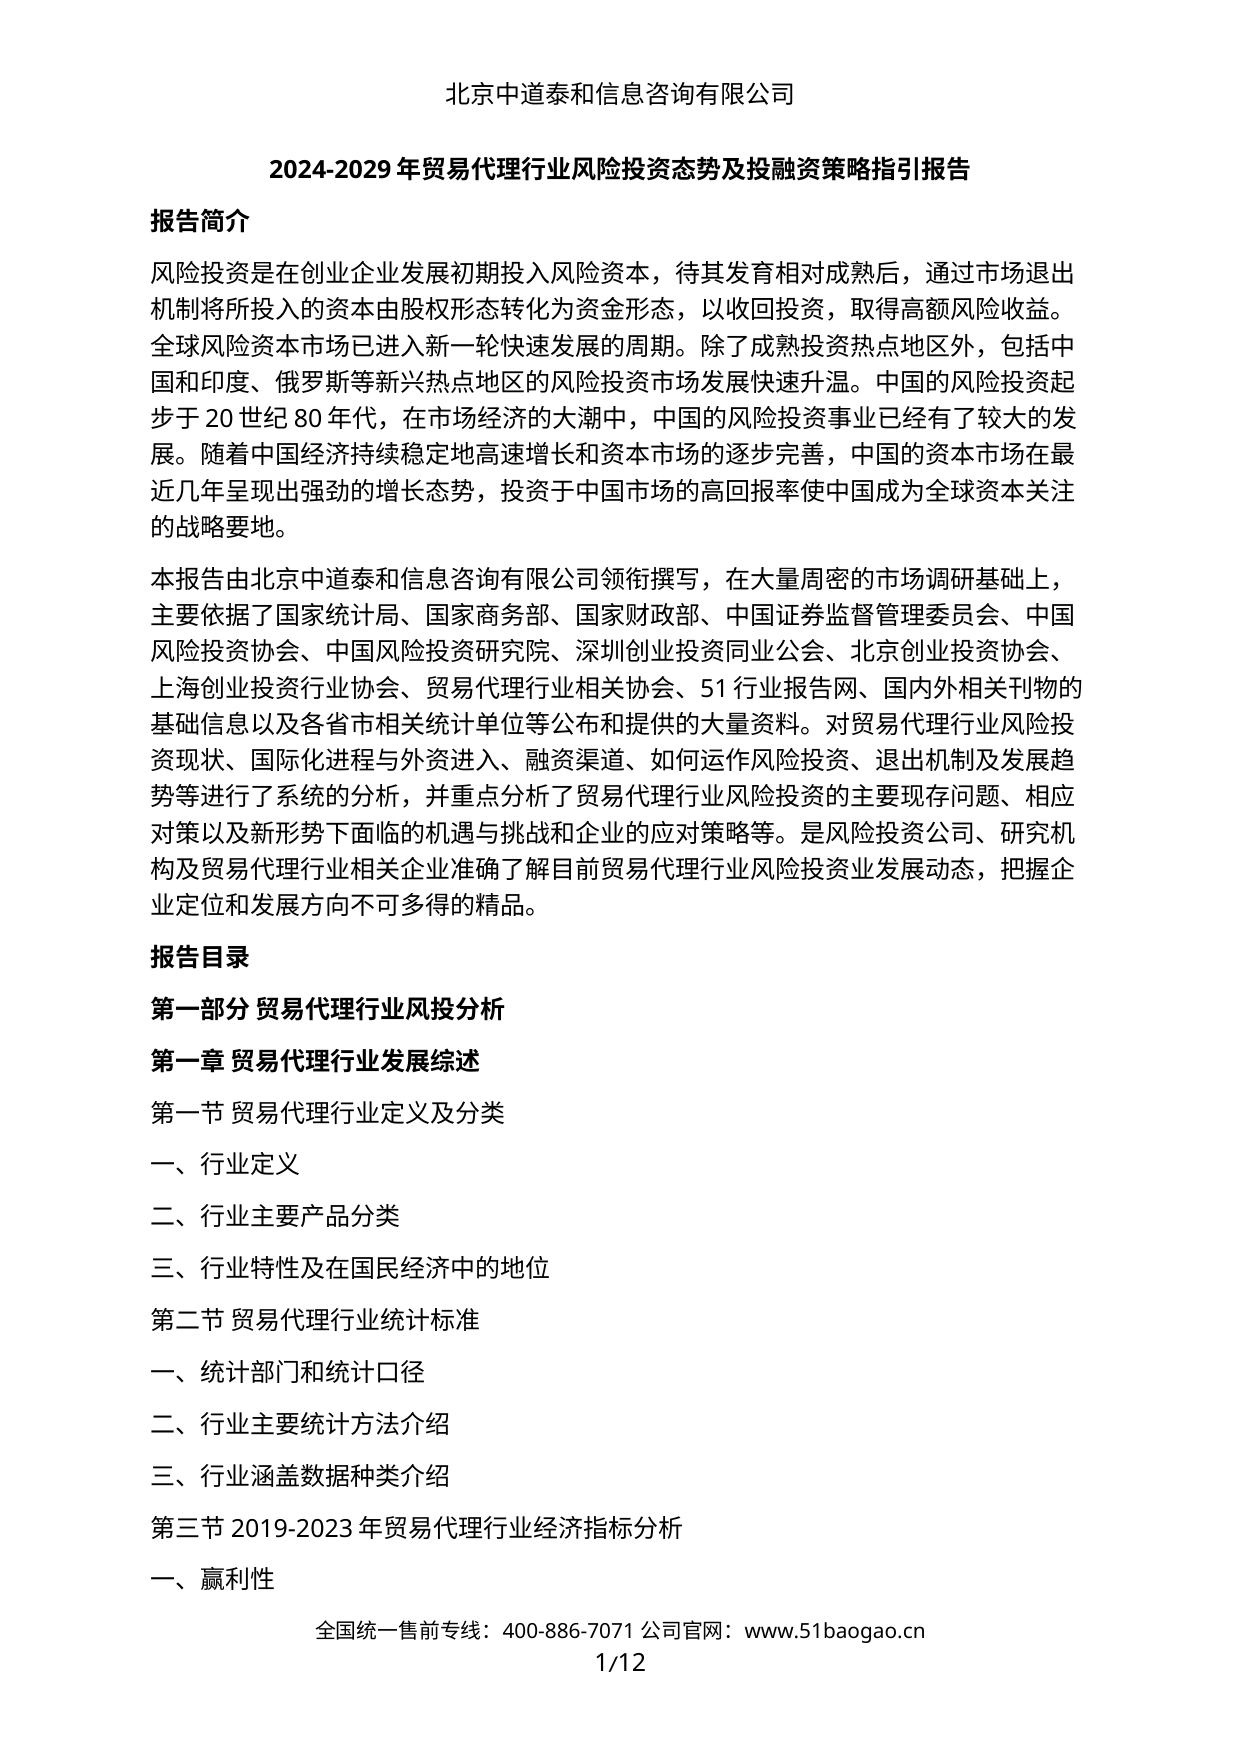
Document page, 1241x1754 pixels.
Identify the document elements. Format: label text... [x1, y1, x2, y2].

text 一、统计部门和统计口径 [150, 1352, 1090, 1389]
text 报告简介 [150, 202, 1090, 238]
text 2024-2029年贸易代理行业风险投资态势及投融资策略指引报告 [150, 150, 1090, 186]
text 三、行业特性及在国民经济中的地位 [150, 1249, 1090, 1285]
text 第一节 贸易代理行业定义及分类 [150, 1093, 1090, 1129]
text 一、行业定义 [150, 1145, 1090, 1181]
text 本报告由北京中道泰和信息咨询有限公司领衔撰写，在大量周密的市场调研基础上，主要依据了国家统计局、国家商务部、国家财政部、中国证券监督管理委员会、中国风险投资协会、中国风险投资研究院、深圳创业投资同业公会、北京创业投资协会、上海创业投资行业协会、贸易代理行业相关协会、51行业报告网、国内外相关刊物的基础信息以及各省市相关统计单位等公布和提供的大量资料。对贸易代理行业风险投资现状、国际化进程与外资进入、融资渠道、如何运作风险投资、退出机制及发展趋势等进行了系统的分析，并重点分析了贸易代理行业风险投资的主要现存问题、相应对策以及新形势下面临的机遇与挑战和企业的应对策略等。是风险投资公司、研究机构及贸易代理行业相关企业准确了解目前贸易代理行业风险投资业发展动态，把握企业定位和发展方向不可多得的精品。 [150, 559, 1090, 922]
text 二、行业主要产品分类 [150, 1197, 1090, 1233]
text 三、行业涵盖数据种类介绍 [150, 1456, 1090, 1492]
text 第三节 2019-2023年贸易代理行业经济指标分析 [150, 1508, 1090, 1544]
text 第一部分 贸易代理行业风投分析 [150, 989, 1090, 1026]
text 报告目录 [150, 937, 1090, 974]
text 第一章 贸易代理行业发展综述 [150, 1041, 1090, 1077]
text 一、赢利性 [150, 1560, 1090, 1596]
text 二、行业主要统计方法介绍 [150, 1404, 1090, 1441]
text 风险投资是在创业企业发展初期投入风险资本，待其发育相对成熟后，通过市场退出机制将所投入的资本由股权形态转化为资金形态，以收回投资，取得高额风险收益。全球风险资本市场已进入新一轮快速发展的周期。除了成熟投资热点地区外，包括中国和印度、俄罗斯等新兴热点地区的风险投资市场发展快速升温。中国的风险投资起步于20世纪80年代，在市场经济的大潮中，中国的风险投资事业已经有了较大的发展。随着中国经济持续稳定地高速增长和资本市场的逐步完善，中国的资本市场在最近几年呈现出强劲的增长态势，投资于中国市场的高回报率使中国成为全球资本关注的战略要地。 [150, 254, 1090, 544]
text 第二节 贸易代理行业统计标准 [150, 1301, 1090, 1337]
